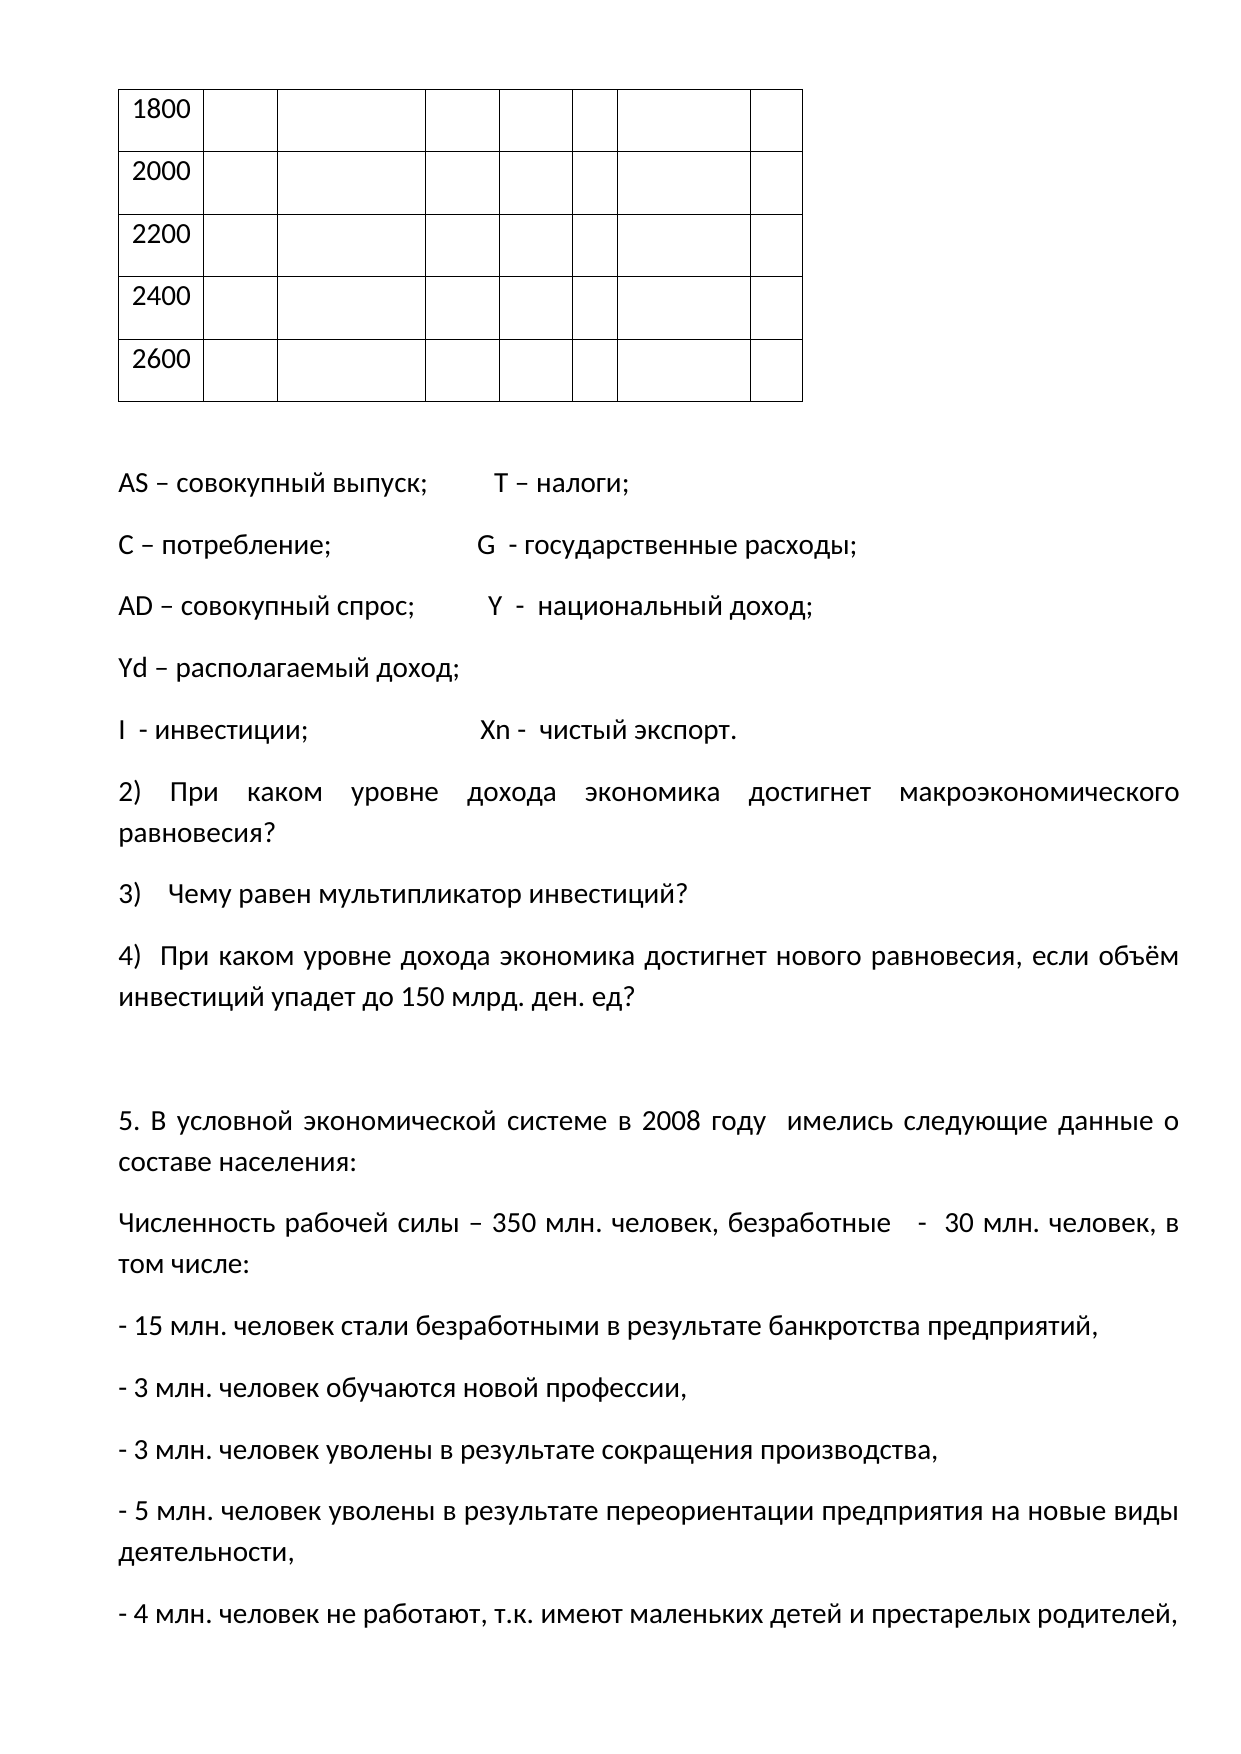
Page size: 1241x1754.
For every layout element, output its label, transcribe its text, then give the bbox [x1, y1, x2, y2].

table_cell [751, 340, 802, 401]
table_cell [618, 215, 750, 276]
table_cell [426, 215, 499, 276]
table_cell 1800 [119, 90, 203, 151]
table_cell [573, 277, 617, 339]
text Yd – располагаемый доход; [118, 649, 1181, 685]
table_cell [500, 152, 572, 214]
text - 15 млн. человек стали безработными в результате банкротства предприятий, [118, 1307, 1181, 1343]
table_cell 2400 [119, 277, 203, 339]
table_cell [751, 90, 802, 151]
table_cell [618, 277, 750, 339]
table_cell [204, 152, 277, 214]
text - 3 млн. человек обучаются новой профессии, [118, 1369, 1181, 1404]
table_cell [426, 90, 499, 151]
table_cell [278, 152, 425, 214]
table_cell [204, 277, 277, 339]
table_cell [278, 277, 425, 339]
table_cell 2000 [119, 152, 203, 214]
text AS – совокупный выпуск; T – налоги; [118, 464, 1181, 499]
text - 4 млн. человек не работают, т.к. имеют маленьких детей и престарелых родителей, [118, 1595, 1181, 1631]
table_cell [618, 340, 750, 401]
text 4) При каком уровне дохода экономика достигнет нового равновесия, если объём инвестиций упадет до 150 млрд. ден. ед? [118, 937, 1181, 1014]
text 3) Чему равен мультипликатор инвестиций? [118, 876, 1181, 911]
table_cell [751, 215, 802, 276]
text Численность рабочей силы – 350 млн. человек, безработные - 30 млн. человек, в том числе: [118, 1204, 1181, 1281]
table_cell [618, 152, 750, 214]
table_cell [500, 340, 572, 401]
table_cell [204, 340, 277, 401]
table_cell 2600 [119, 340, 203, 401]
table_cell 2200 [119, 215, 203, 276]
table_cell [500, 90, 572, 151]
text - 5 млн. человек уволены в результате переориентации предприятия на новые виды деятельности, [118, 1492, 1181, 1569]
table_cell [278, 215, 425, 276]
text 2) При каком уровне дохода экономика достигнет макроэкономического равновесия? [118, 773, 1181, 849]
text C – потребление; G - государственные расходы; [118, 526, 1181, 561]
table_cell [500, 215, 572, 276]
table_cell [751, 152, 802, 214]
table_cell [278, 340, 425, 401]
text I - инвестиции; Xn - чистый экспорт. [118, 711, 1181, 747]
table_cell [426, 340, 499, 401]
table_cell [573, 152, 617, 214]
table_cell [751, 277, 802, 339]
table_cell [204, 90, 277, 151]
table_cell [500, 277, 572, 339]
text AD – совокупный спрос; Y - национальный доход; [118, 587, 1181, 623]
table_cell [618, 90, 750, 151]
table_cell [573, 215, 617, 276]
text - 3 млн. человек уволены в результате сокращения производства, [118, 1431, 1181, 1466]
table_cell [204, 215, 277, 276]
table_cell [426, 152, 499, 214]
table_cell [573, 340, 617, 401]
table_cell [426, 277, 499, 339]
text 5. В условной экономической системе в 2008 году имелись следующие данные о составе населения: [118, 1102, 1181, 1178]
table_cell [573, 90, 617, 151]
table_cell [278, 90, 425, 151]
